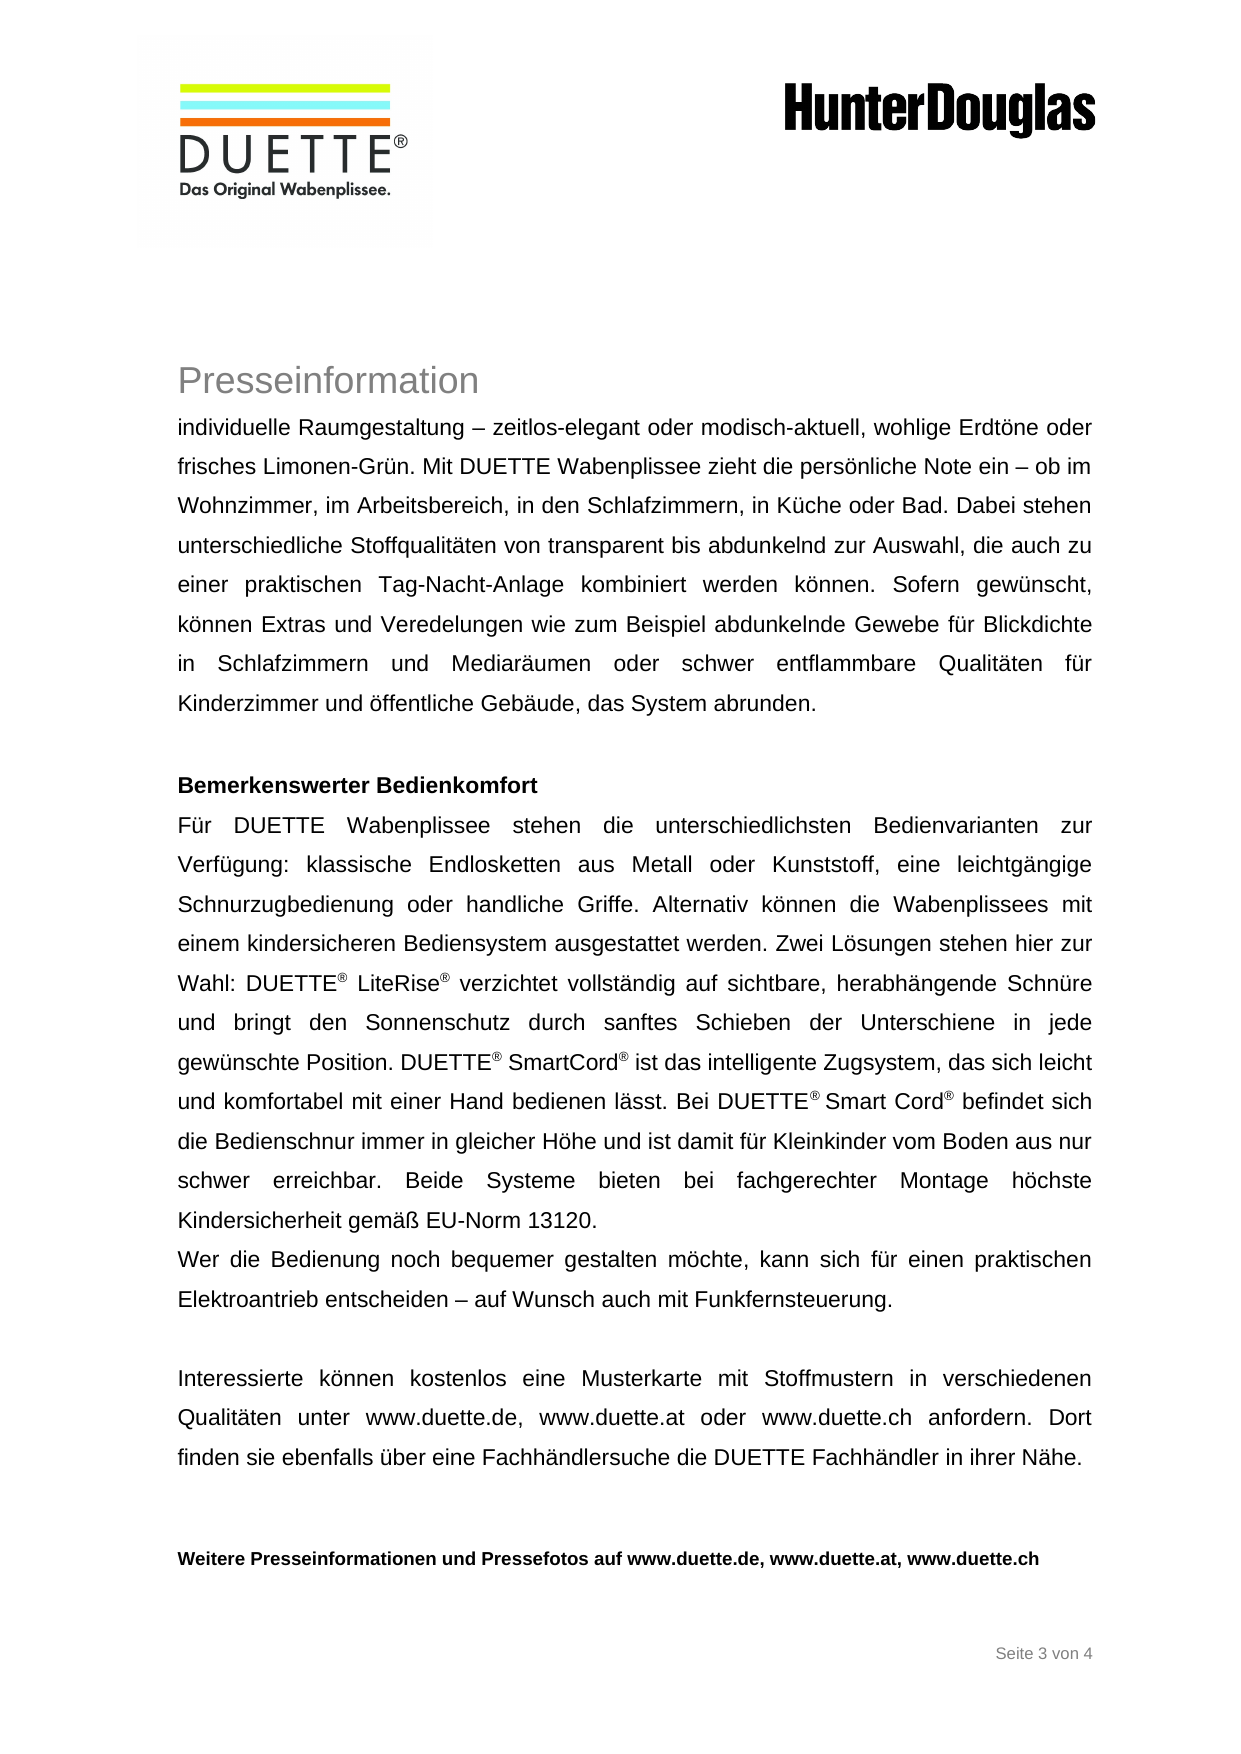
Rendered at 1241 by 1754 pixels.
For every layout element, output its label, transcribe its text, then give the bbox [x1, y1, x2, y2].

text Für DUETTE Wabenplissee stehen die unterschiedlichsten Bedienvarianten zur Verfügung: klassische Endlosketten aus Metall oder Kunststoff, eine leichtgängige Schnurzugbedienung oder handliche Griffe. Alternativ können die Wabenplissees mit einem kindersicheren Bediensystem ausgestattet werden. Zwei Lösungen stehen hier zur Wahl: DUETTE® LiteRise® verzichtet vollständig auf sichtbare, herabhängende Schnüre und bringt den Sonnenschutz durch sanftes Schieben der Unterschiene in jede gewünschte Position. DUETTE® SmartCord® ist das intelligente Zugsystem, das sich leicht und komfortabel mit einer Hand bedienen lässt. Bei DUETTE® Smart Cord® befindet sich die Bedienschnur immer in gleicher Höhe und ist damit für Kleinkinder vom Boden aus nur schwer erreichbar. Beide Systeme bieten bei fachgerechter Montage höchste Kindersicherheit gemäß EU-Norm 13120. [177, 812, 1092, 1233]
text Bemerkenswerter Bedienkomfort [177, 772, 1092, 799]
text Wer die Bedienung noch bequemer gestalten möchte, kann sich für einen praktischen Elektroantrieb entscheiden – auf Wunsch auch mit Funkfernsteuerung. [177, 1246, 1092, 1312]
picture [137, 35, 433, 248]
text Interessierte können kostenlos eine Musterkarte mit Stoffmustern in verschiedenen Qualitäten unter www.duette.de, www.duette.at oder www.duette.ch anfordern. Dort finden sie ebenfalls über eine Fachhändlersuche die DUETTE Fachhändler in ihrer Nähe. [177, 1364, 1092, 1470]
picture [733, 62, 1147, 156]
text Weitere Presseinformationen und Pressefotos auf www.duette.de, www.duette.at, www.duette.ch [177, 1548, 1092, 1569]
